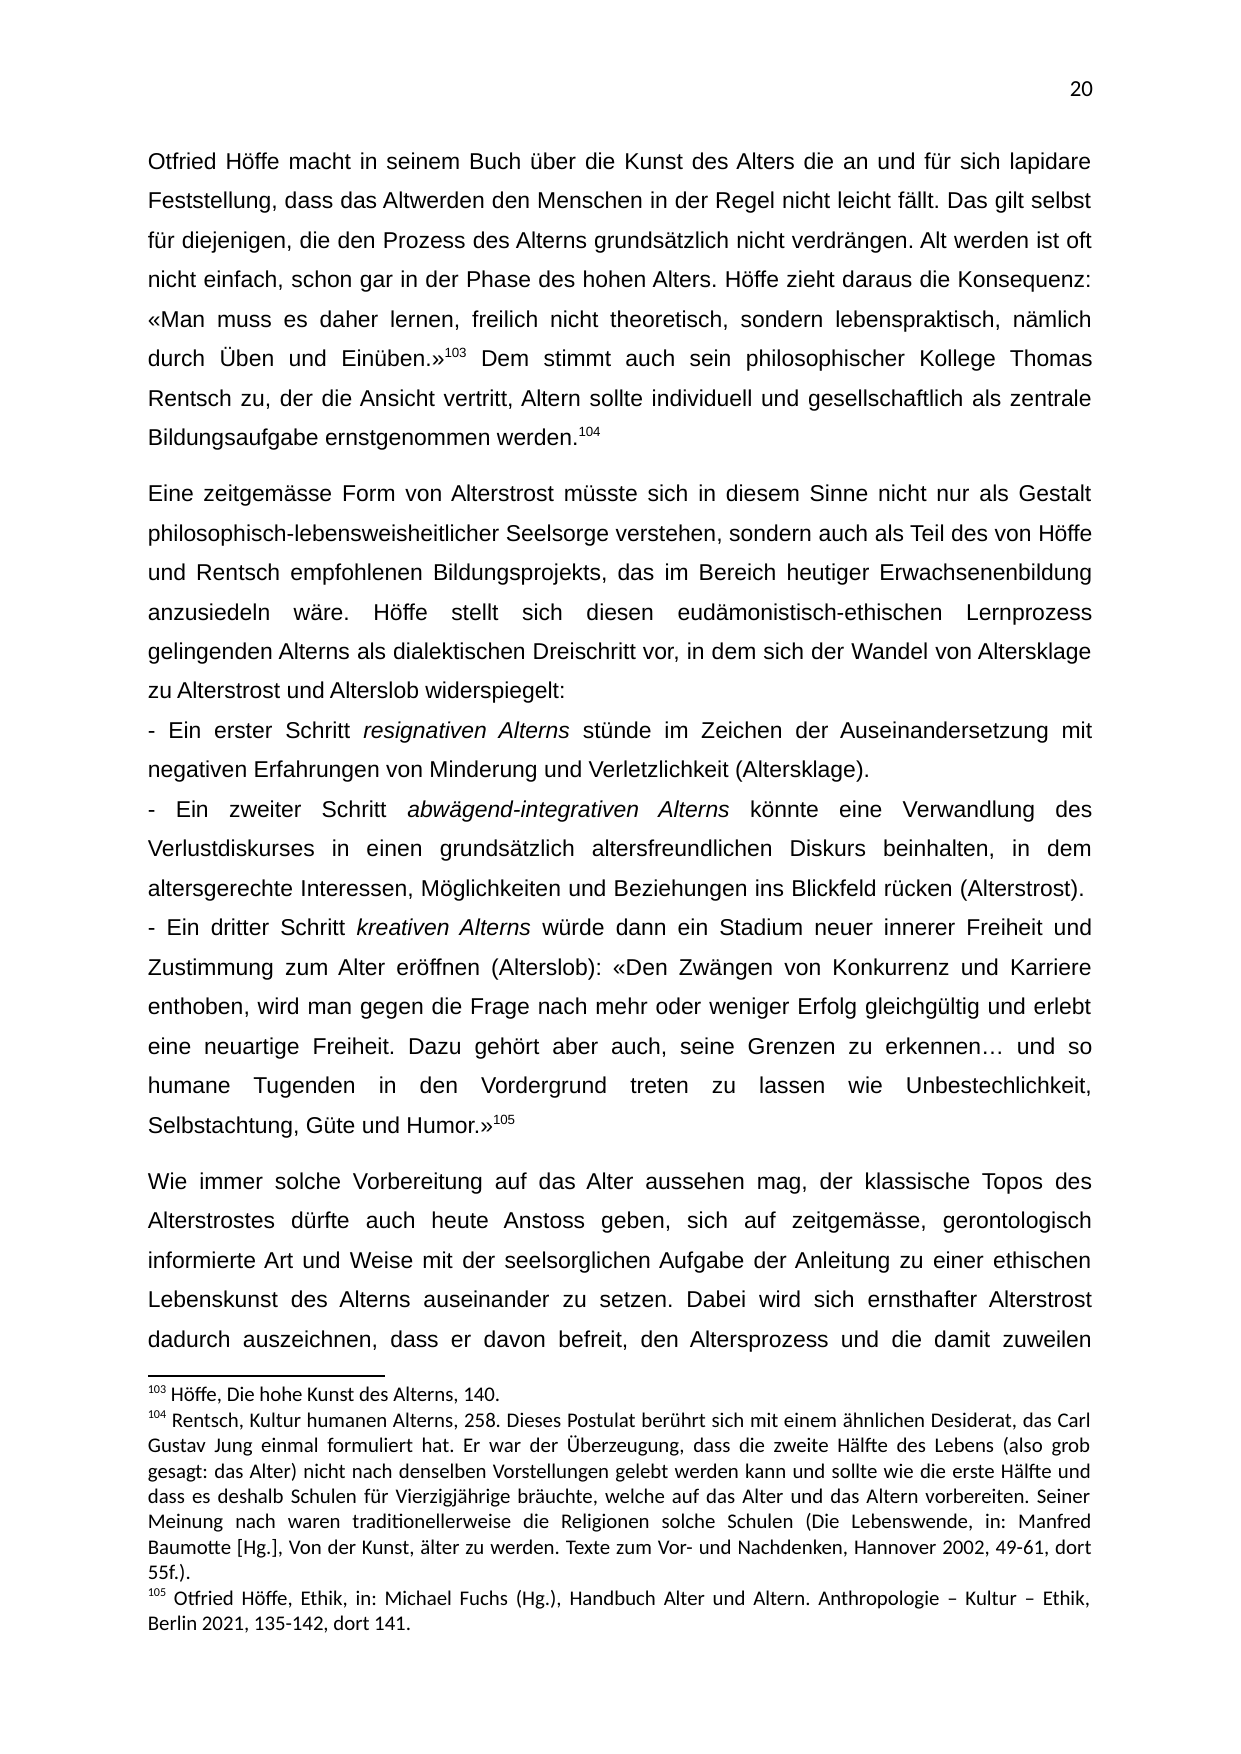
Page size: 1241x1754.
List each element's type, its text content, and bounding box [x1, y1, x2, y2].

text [148, 1168, 1093, 1352]
text Eine zeitgemässe Form von Alterstrost müsste sich in diesem Sinne nicht nur als Gestalt philosophisch-lebensweisheitlicher Seelsorge verstehen, sondern auch als Teil des von Höffe und Rentsch empfohlenen Bildungsprojekts, das im Bereich heutiger Erwachsenenbildung anzusiedeln wäre. Höffe stellt sich diesen eudämonistisch-ethischen Lernprozess gelingenden Alterns als dialektischen Dreischritt vor, in dem sich der Wandel von Altersklage zu Alterstrost und Alterslob widerspiegelt: - Ein erster Schritt resignativen Alterns stünde im Zeichen der Auseinandersetzung mit negativen Erfahrungen von Minderung und Verletzlichkeit (Altersklage). - Ein zweiter Schritt abwägend-integrativen Alterns könnte eine Verwandlung des Verlustdiskurses in einen grundsätzlich altersfreundlichen Diskurs beinhalten, in dem altersgerechte Interessen, Möglichkeiten und Beziehungen ins Blickfeld rücken (Alterstrost). - Ein dritter Schritt kreativen Alterns würde dann ein Stadium neuer innerer Freiheit und Zustimmung zum Alter eröffnen (Alterslob): «Den Zwängen von Konkurrenz und Karriere enthoben, wird man gegen die Frage nach mehr oder weniger Erfolg gleichgültig und erlebt eine neuartige Freiheit. Dazu gehört aber auch, seine Grenzen zu erkennen… und so humane Tugenden in den Vordergrund treten zu lassen wie Unbestechlichkeit, Selbstachtung, Güte und Humor.» [148, 480, 1093, 1138]
text Otfried Höffe macht in seinem Buch über die Kunst des Alters die an und für sich lapidare Feststellung, dass das Altwerden den Menschen in der Regel nicht leicht fällt. Das gilt selbst für diejenigen, die den Prozess des Alterns grundsätzlich nicht verdrängen. Alt werden ist oft nicht einfach, schon gar in der Phase des hohen Alters. Höffe zieht daraus die Konsequenz: «Man muss es daher lernen, freilich nicht theoretisch, sondern lebenspraktisch, nämlich durch Üben und Einüben.» Dem stimmt auch sein philosophischer Kollege Thomas Rentsch zu, der die Ansicht vertritt, Altern sollte individuell und gesellschaftlich als zentrale Bildungsaufgabe ernstgenommen werden. [148, 148, 1093, 450]
